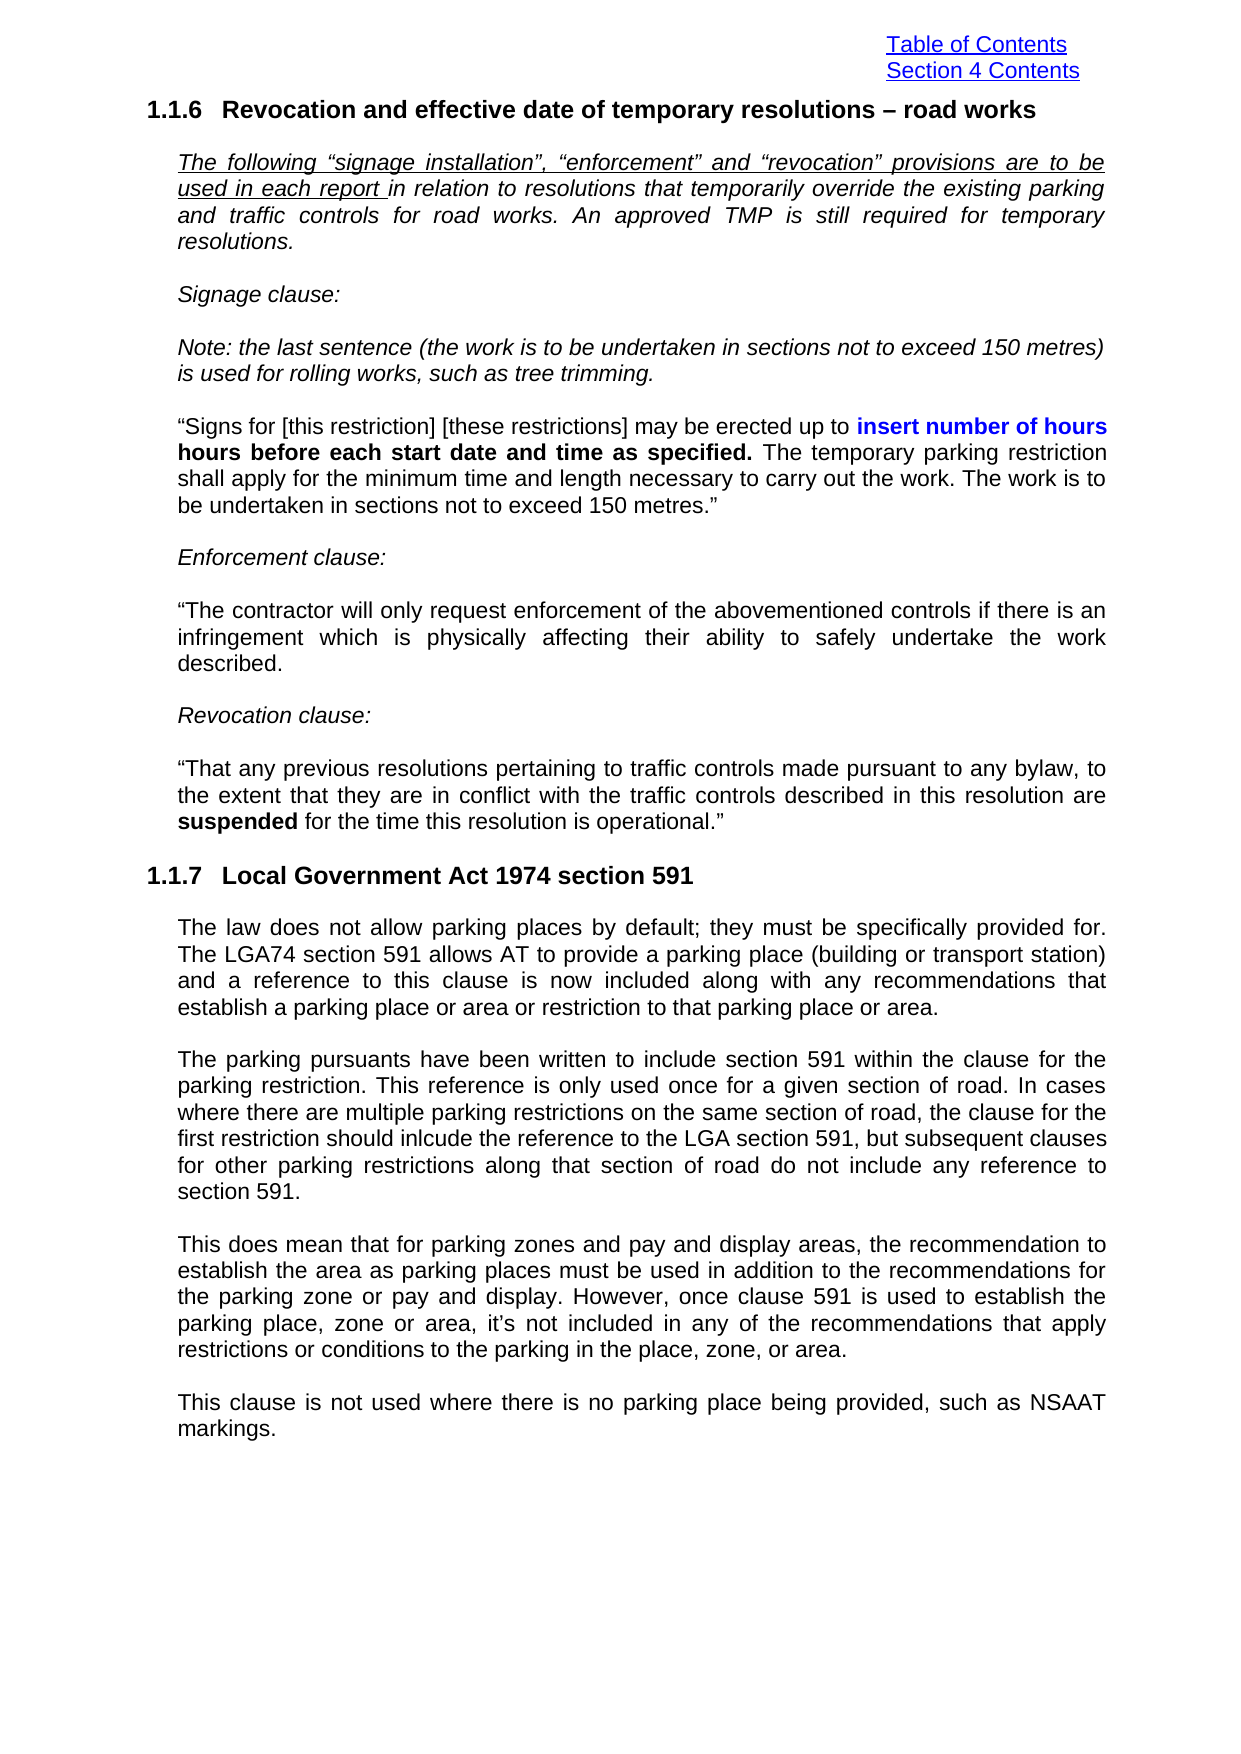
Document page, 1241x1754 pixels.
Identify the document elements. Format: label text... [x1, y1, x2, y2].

text Revocation clause: [177, 702, 1107, 729]
text Signage clause: [177, 281, 1107, 307]
subtitle Local Government Act 1974 section 591 [147, 861, 1107, 889]
text This does mean that for parking zones and pay and display areas, the recommendation to establish the area as parking places must be used in addition to the recommendations for the parking zone or pay and display. However, once clause 591 is used to establish the parking place, zone or area, it’s not included in any of the recommendations that apply restrictions or conditions to the parking in the place, zone, or area. [177, 1231, 1107, 1362]
text “That any previous resolutions pertaining to traffic controls made pursuant to any bylaw, to the extent that they are in conflict with the traffic controls described in this resolution are suspended for the time this resolution is operational.” [177, 755, 1107, 834]
text The law does not allow parking places by default; they must be specifically provided for. The LGA74 section 591 allows AT to provide a parking place (building or transport station) and a reference to this clause is now included along with any recommendations that establish a parking place or area or restriction to that parking place or area. [177, 914, 1107, 1020]
text Enforcement clause: [177, 544, 1107, 571]
text “The contractor will only request enforcement of the abovementioned controls if there is an infringement which is physically affecting their ability to safely undertake the work described. [177, 597, 1107, 676]
subtitle Revocation and effective date of temporary resolutions – road works [147, 95, 1107, 124]
text The following “signage installation”, “enforcement” and “revocation” provisions are to be used in each report in relation to resolutions that temporarily override the existing parking and traffic controls for road works. An approved TMP is still required for temporary resolutions. [177, 149, 1107, 254]
text “Signs for [this restriction] [these restrictions] may be erected up to insert number of hours hours before each start date and time as specified. The temporary parking restriction shall apply for the minimum time and length necessary to carry out the work. The work is to be undertaken in sections not to exceed 150 metres.” [177, 413, 1107, 518]
text This clause is not used where there is no parking place being provided, such as NSAAT markings. [177, 1389, 1107, 1441]
text The parking pursuants have been written to include section 591 within the clause for the parking restriction. This reference is only used once for a given section of road. In cases where there are multiple parking restrictions on the same section of road, the clause for the first restriction should inlcude the reference to the LGA section 591, but subsequent clauses for other parking restrictions along that section of road do not include any reference to section 591. [177, 1046, 1107, 1204]
text Note: the last sentence (the work is to be undertaken in sections not to exceed 150 metres) is used for rolling works, such as tree trimming. [177, 333, 1107, 386]
